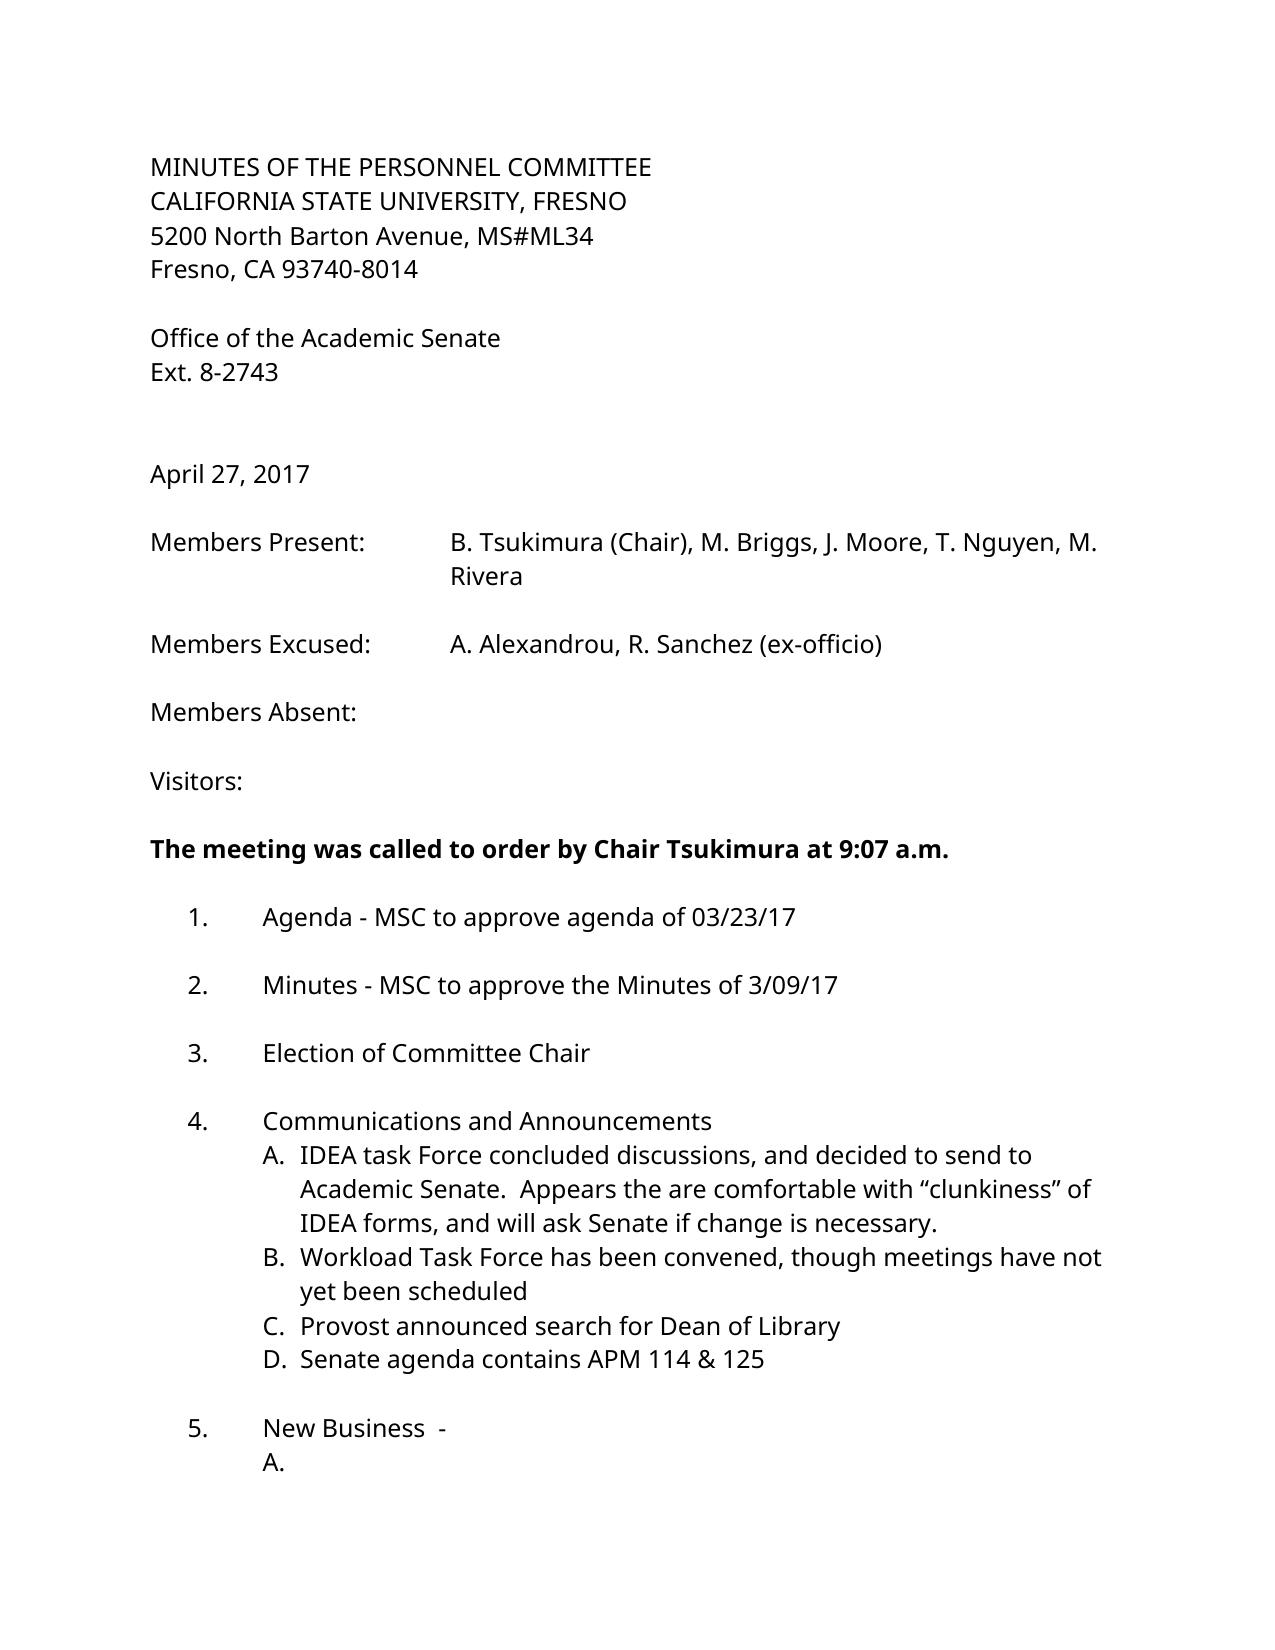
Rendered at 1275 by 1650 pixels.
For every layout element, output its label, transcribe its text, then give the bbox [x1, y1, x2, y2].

text Ext. 8-2743 [150, 354, 1125, 388]
list New Business - [187, 1410, 1125, 1444]
list IDEA task Force concluded discussions, and decided to send to Academic Senate. Appears the are comfortable with “clunkiness” of IDEA forms, and will ask Senate if change is necessary. [262, 1138, 1125, 1240]
list Provost announced search for Dean of Library [262, 1308, 1125, 1342]
text Members Absent: [150, 695, 1125, 729]
text 5200 North Barton Avenue, MS#ML34 [150, 218, 1125, 252]
list Agenda - MSC to approve agenda of 03/23/17 [187, 899, 1125, 933]
list Minutes - MSC to approve the Minutes of 3/09/17 [187, 967, 1125, 1002]
subtitle April 27, 2017 [150, 457, 1125, 491]
text Members Present: B. Tsukimura (Chair), M. Briggs, J. Moore, T. Nguyen, M. Rivera [150, 525, 1125, 593]
text Visitors: [150, 763, 1125, 797]
list Senate agenda contains APM 114 & 125 [262, 1342, 1125, 1376]
text The meeting was called to order by Chair Tsukimura at 9:07 a.m. [150, 831, 1125, 865]
list Workload Task Force has been convened, though meetings have not yet been scheduled [262, 1240, 1125, 1308]
list Election of Committee Chair [187, 1036, 1125, 1070]
text Office of the Academic Senate [150, 320, 1125, 354]
text Members Excused: A. Alexandrou, R. Sanchez (ex-officio) [150, 627, 1125, 661]
text CALIFORNIA STATE UNIVERSITY, FRESNO [150, 184, 1125, 218]
text MINUTES OF THE PERSONNEL COMMITTEE [150, 150, 1125, 184]
list Communications and Announcements [187, 1104, 1125, 1138]
list A. [262, 1444, 1125, 1478]
text Fresno, CA 93740-8014 [150, 252, 1125, 286]
